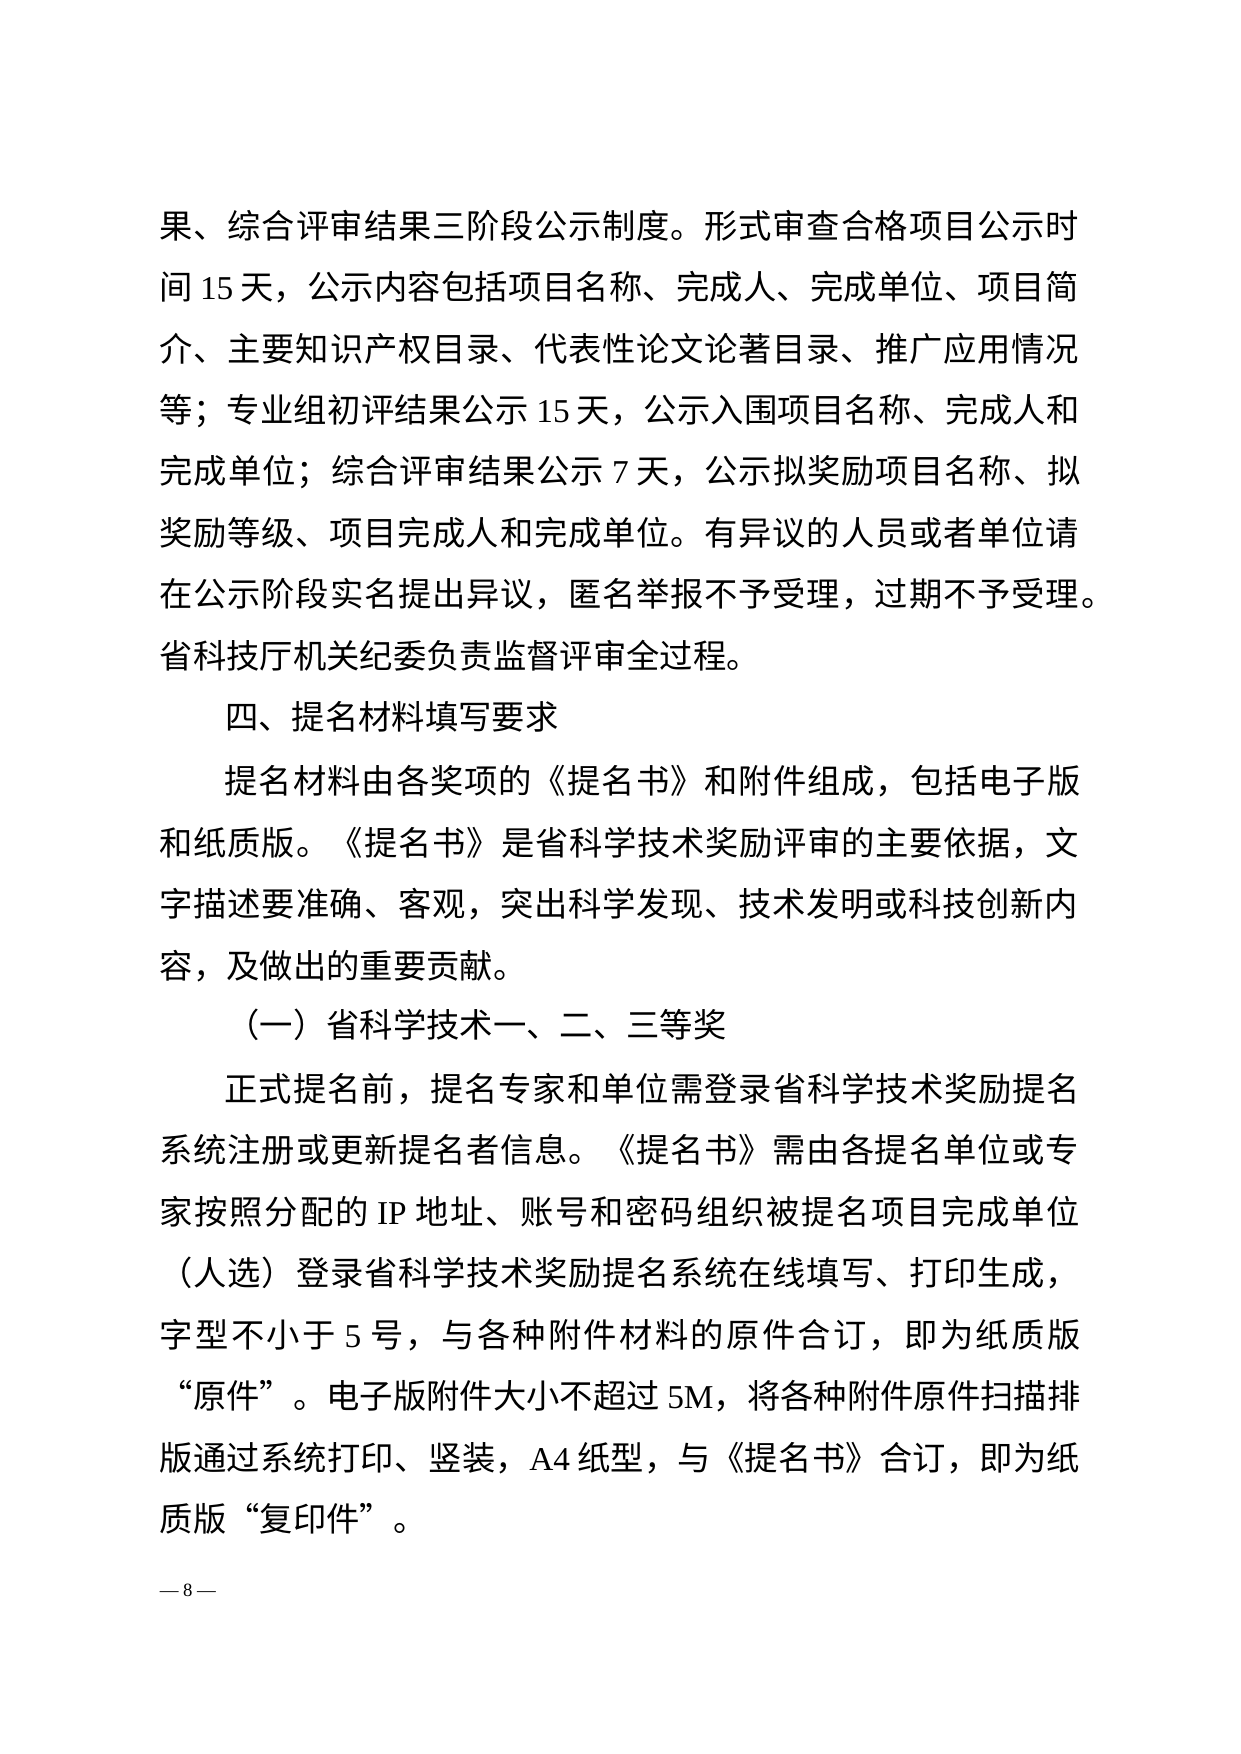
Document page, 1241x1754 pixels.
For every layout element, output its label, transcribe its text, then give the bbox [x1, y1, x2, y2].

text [159, 189, 1081, 681]
text 四、提名材料填写要求 [159, 681, 1081, 742]
text 正式提名前，提名专家和单位需登录省科学技术奖励提名系统注册或更新提名者信息。《提名书》需由各提名单位或专家按照分配的IP地址、账号和密码组织被提名项目完成单位（人选）登录省科学技术奖励提名系统在线填写、打印生成，字型不小于5号，与各种附件材料的原件合订，即为纸质版“原件”。电子版附件大小不超过5M，将各种附件原件扫描排版通过系统打印、竖装，A4纸型，与《提名书》合订，即为纸质版“复印件”。 [159, 1049, 1081, 1541]
text （一）省科学技术一、二、三等奖 [159, 988, 1081, 1049]
text 提名材料由各奖项的《提名书》和附件组成，包括电子版和纸质版。《提名书》是省科学技术奖励评审的主要依据，文字描述要准确、客观，突出科学发现、技术发明或科技创新内容，及做出的重要贡献。 [159, 742, 1081, 988]
